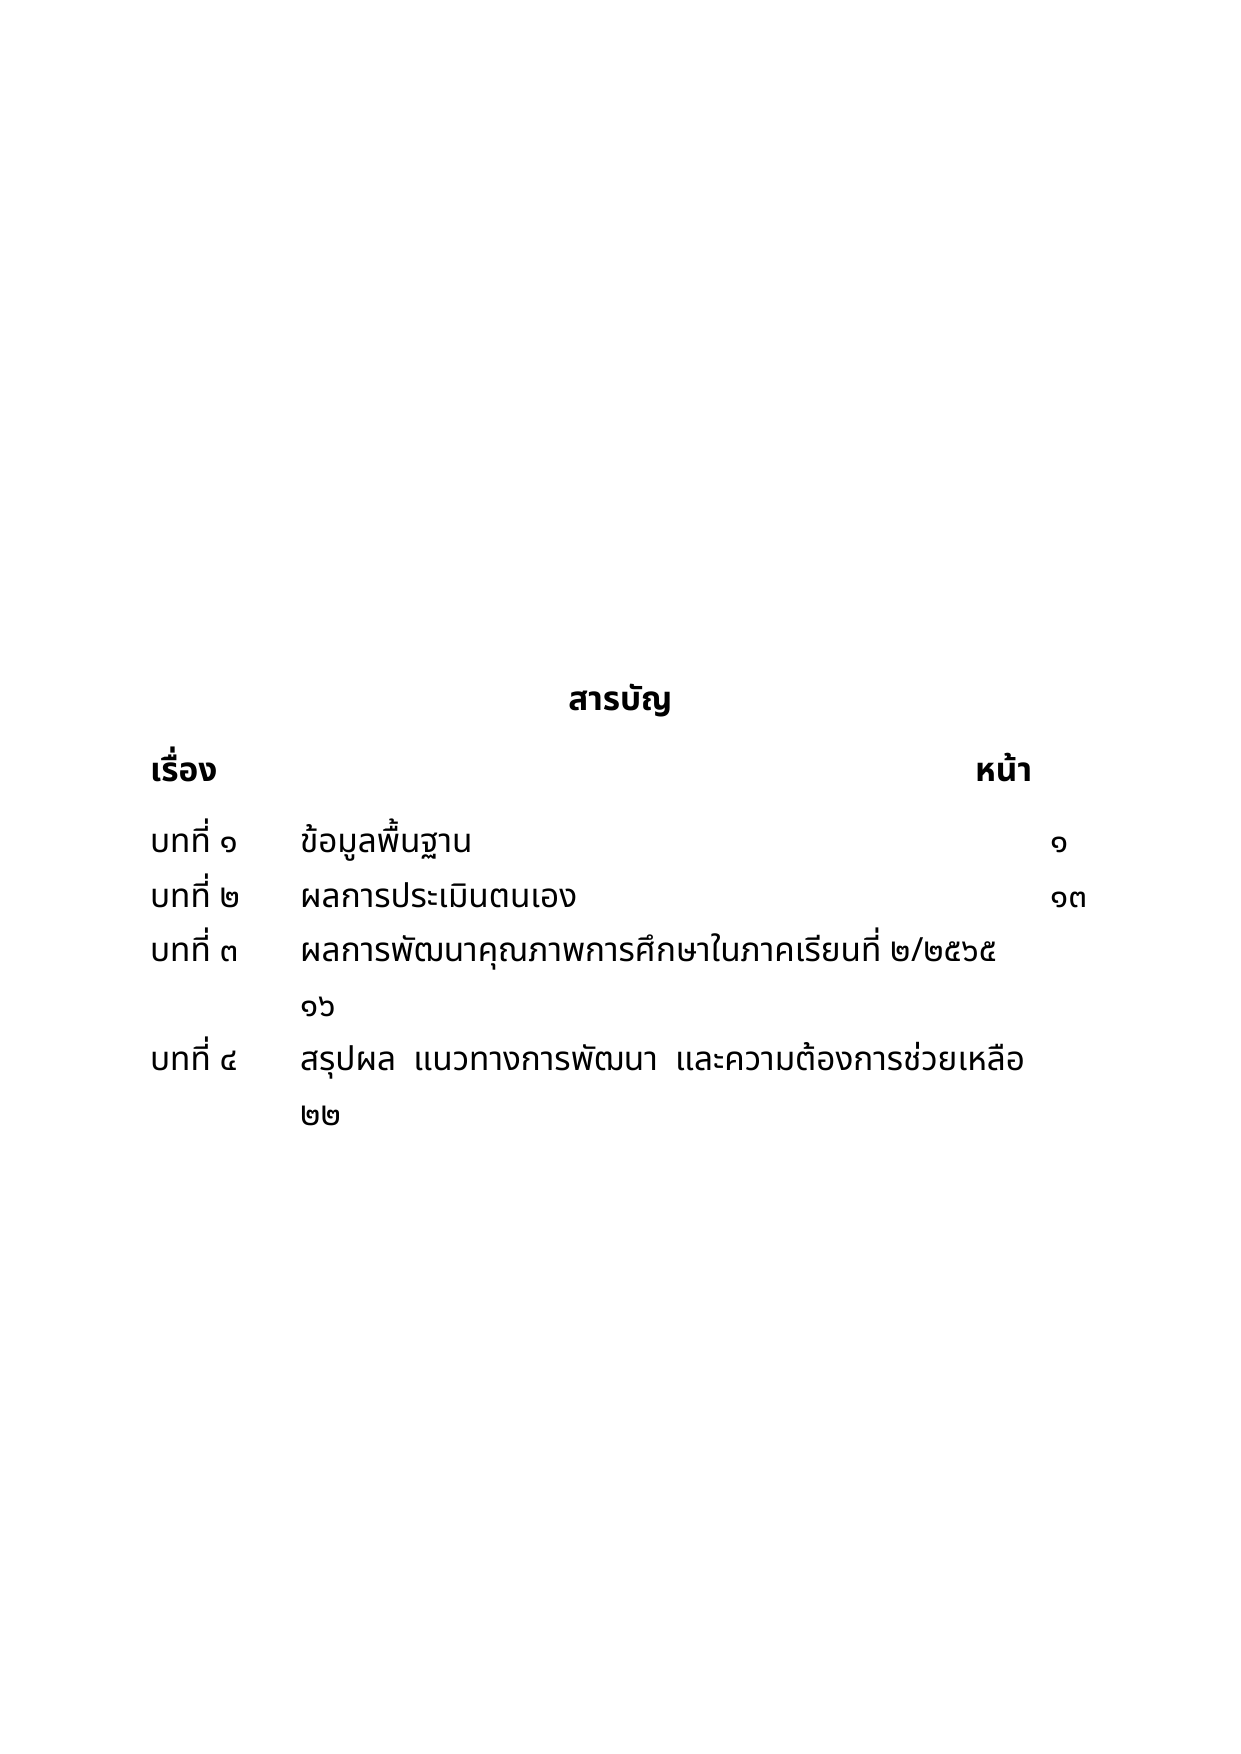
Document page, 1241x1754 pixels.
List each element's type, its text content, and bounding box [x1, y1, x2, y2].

text สารบัญ [150, 675, 1090, 725]
text บทที่ ๑ ข้อมูลพื้นฐาน ๑ บทที่ ๒ ผลการประเมินตนเอง ๑๓ บทที่ ๓ ผลการพัฒนาคุณภาพการศึกษาในภาคเรียนที่ ๒/๒๕๖๕ ๑๖ บทที่ ๔ สรุปผล แนวทางการพัฒนา และความต้องการช่วยเหลือ ๒๒ [150, 817, 1090, 1140]
text เรื่อง หน้า [150, 746, 1090, 796]
